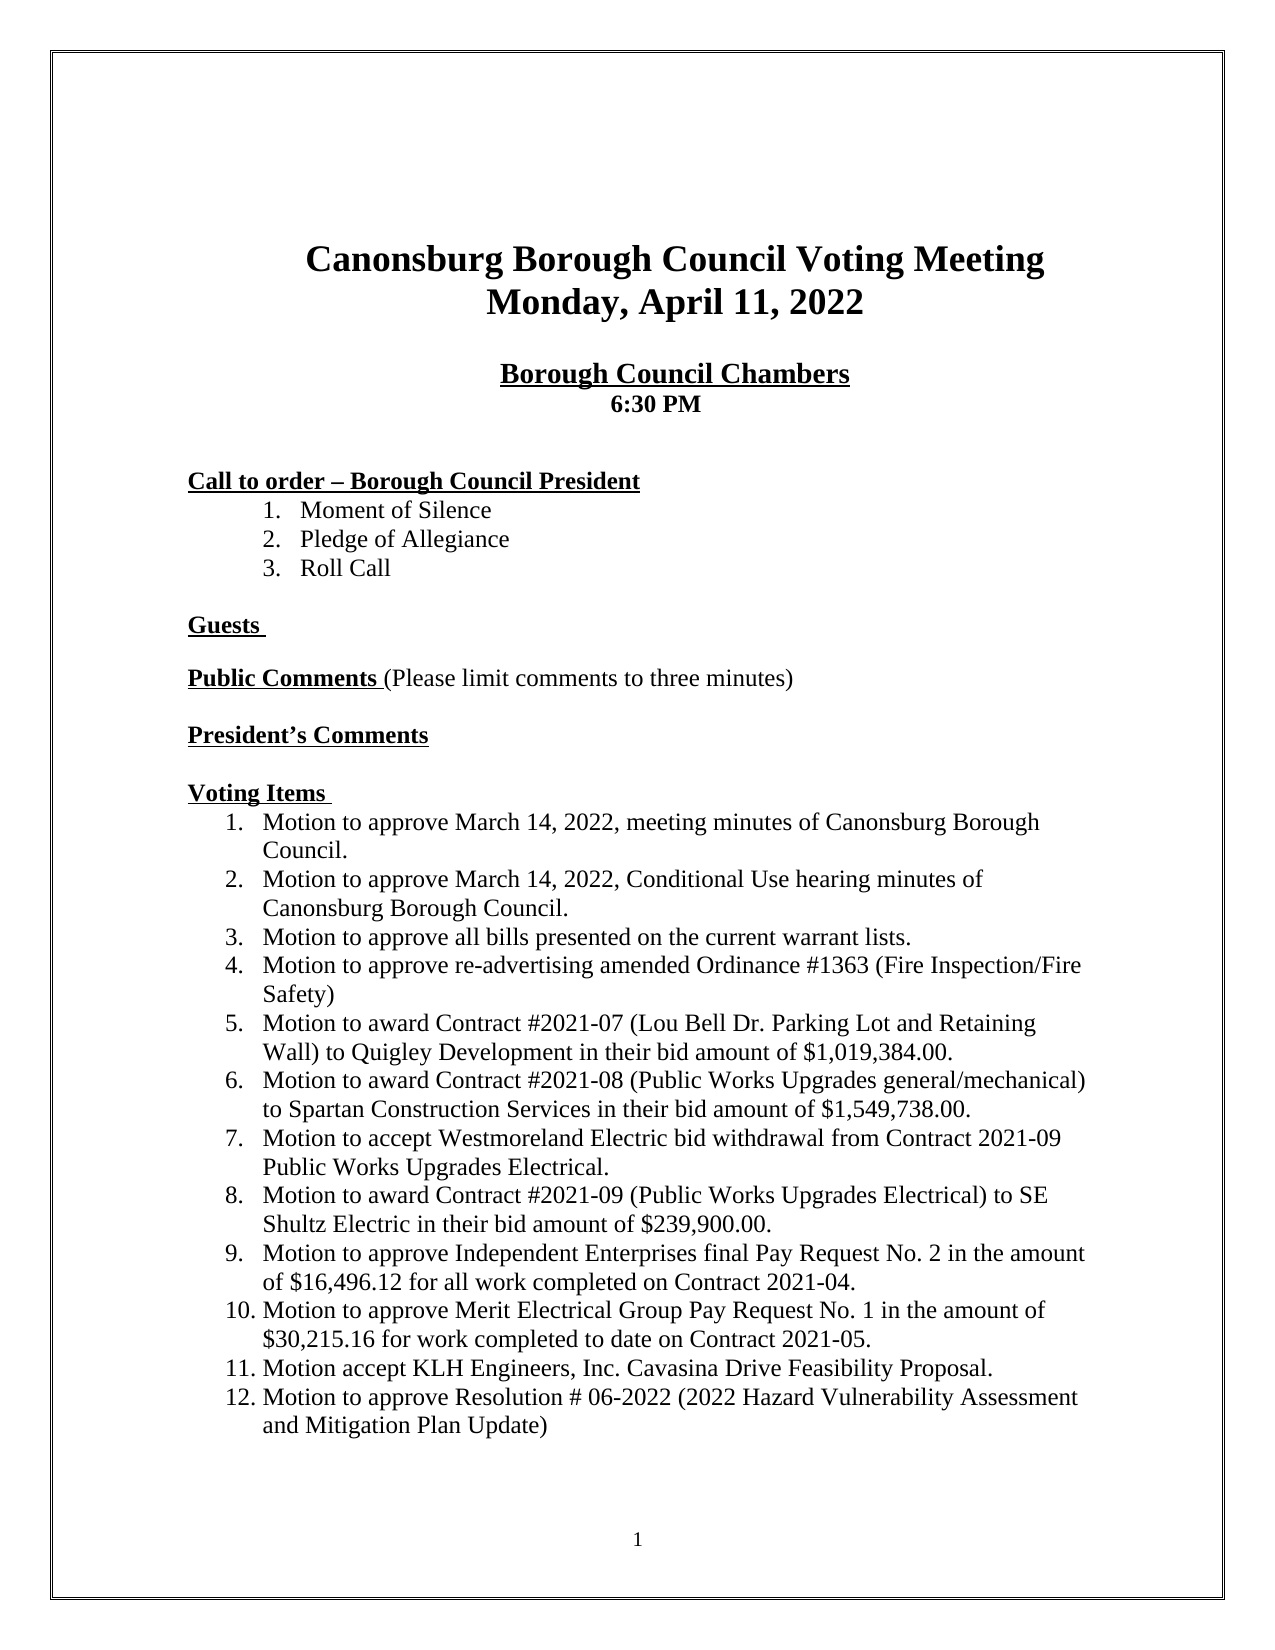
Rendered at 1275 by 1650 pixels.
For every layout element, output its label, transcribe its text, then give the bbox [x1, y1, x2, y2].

text President’s Comments [187, 721, 1087, 749]
text Public Comments (Please limit comments to three minutes) [187, 663, 1087, 692]
list Motion to award Contract #2021-08 (Public Works Upgrades general/mechanical) to Spartan Construction Services in their bid amount of $1,549,738.00. [225, 1066, 1087, 1123]
list Pledge of Allegiance [262, 524, 1087, 553]
text Canonsburg Borough Council Voting Meeting [262, 236, 1087, 279]
text Guests [187, 610, 1087, 639]
subtitle Moment of Silence [262, 495, 1087, 524]
list Motion to award Contract #2021-07 (Lou Bell Dr. Parking Lot and Retaining Wall) to Quigley Development in their bid amount of $1,019,384.00. [225, 1008, 1087, 1066]
list Motion to approve Independent Enterprises final Pay Request No. 2 in the amount of $16,496.12 for all work completed on Contract 2021-04. [225, 1238, 1087, 1296]
subtitle Call to order – Borough Council President [187, 466, 1087, 495]
list Motion to approve March 14, 2022, Conditional Use hearing minutes of Canonsburg Borough Council. [225, 864, 1087, 922]
list Motion to accept Westmoreland Electric bid withdrawal from Contract 2021-09 Public Works Upgrades Electrical. [225, 1123, 1087, 1181]
list Motion to approve all bills presented on the current warrant lists. [225, 922, 1087, 951]
text Borough Council Chambers [262, 356, 1087, 389]
text 6:30 PM [187, 389, 1087, 418]
list Motion to approve March 14, 2022, meeting minutes of Canonsburg Borough Council. [225, 807, 1087, 864]
list Motion to approve Merit Electrical Group Pay Request No. 1 in the amount of $30,215.16 for work completed to date on Contract 2021-05. [225, 1296, 1087, 1353]
list Motion accept KLH Engineers, Inc. Cavasina Drive Feasibility Proposal. [225, 1353, 1087, 1382]
text Monday, April 11, 2022 [262, 279, 1087, 322]
list Motion to approve Resolution # 06-2022 (2022 Hazard Vulnerability Assessment and Mitigation Plan Update) [225, 1382, 1087, 1439]
text Voting Items [187, 778, 1087, 807]
list Roll Call [262, 553, 1087, 581]
list Motion to award Contract #2021-09 (Public Works Upgrades Electrical) to SE Shultz Electric in their bid amount of $239,900.00. [225, 1181, 1087, 1238]
list Motion to approve re-advertising amended Ordinance #1363 (Fire Inspection/Fire Safety) [225, 951, 1087, 1008]
